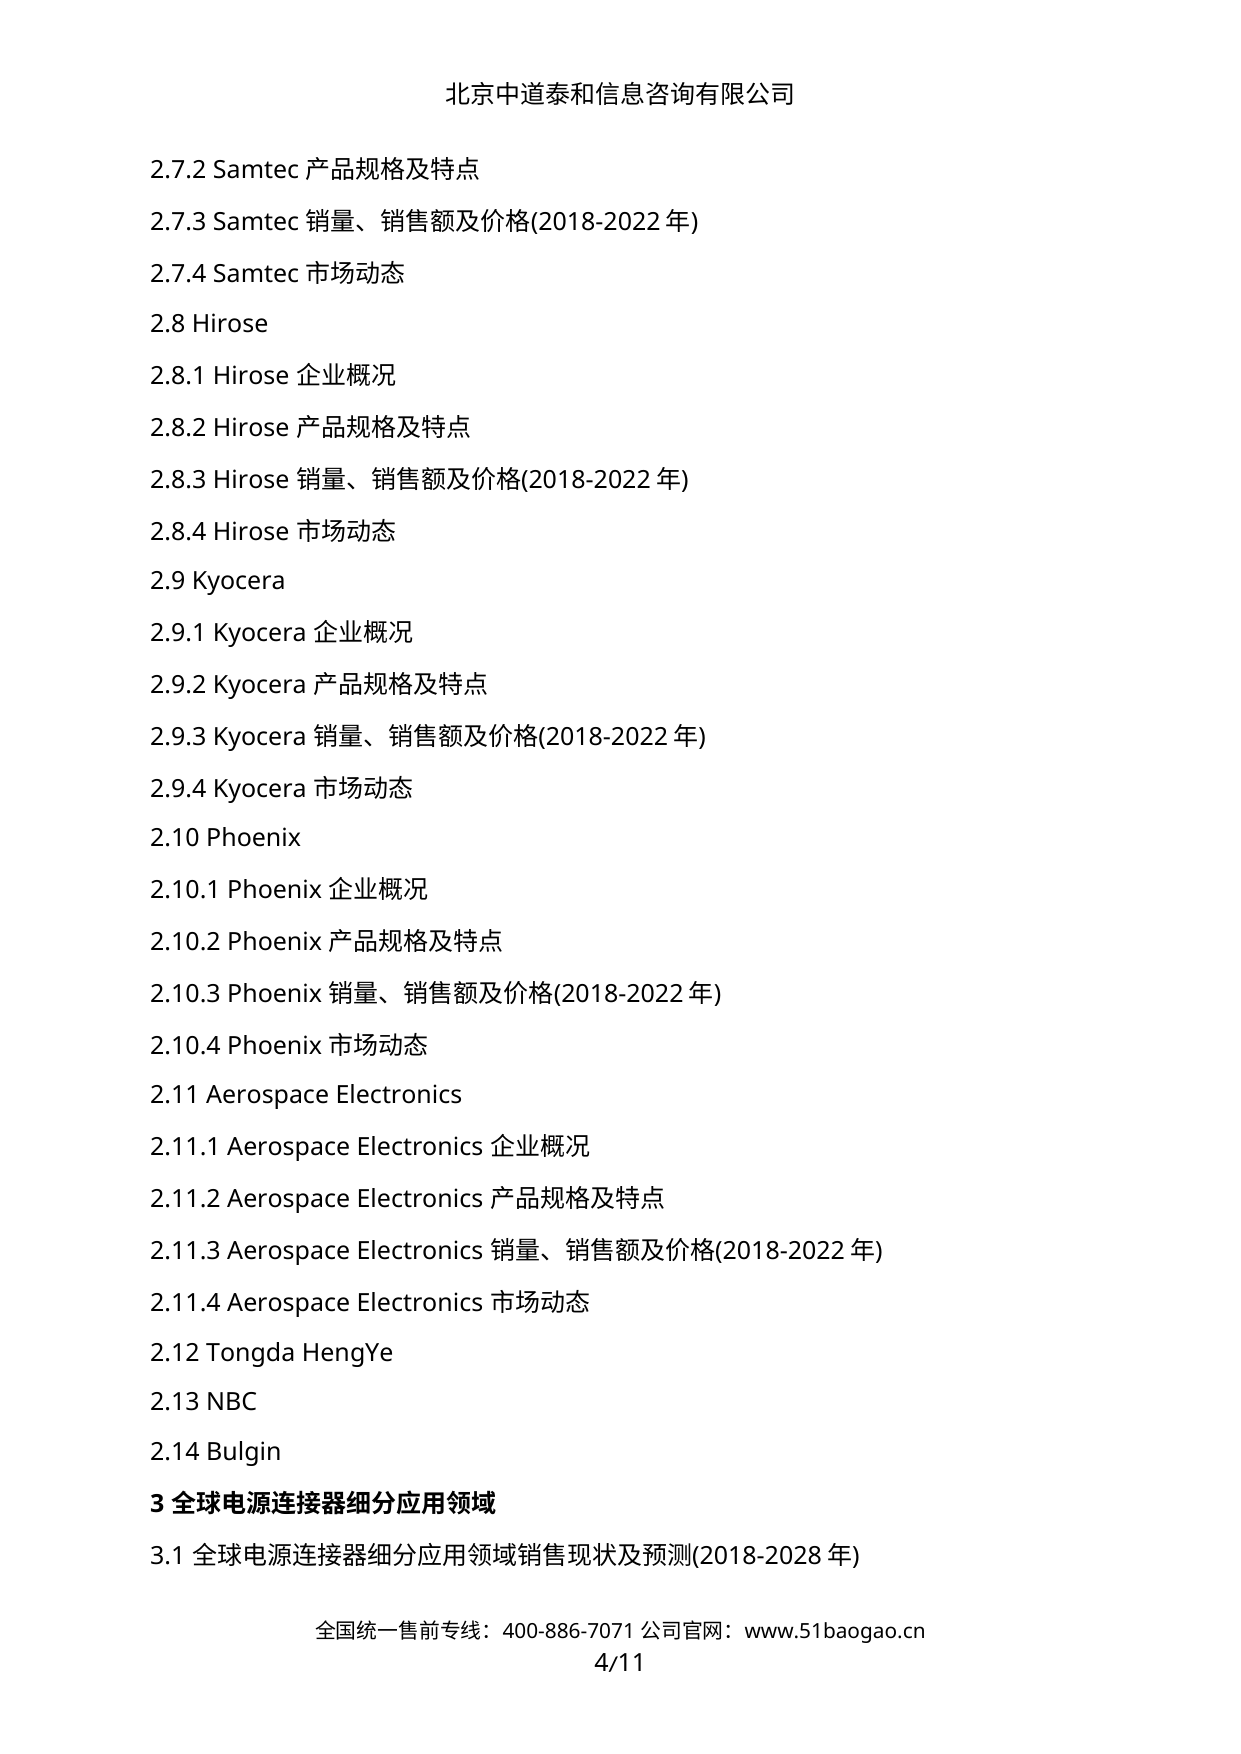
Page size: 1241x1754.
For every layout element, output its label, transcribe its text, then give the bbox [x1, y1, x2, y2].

text 2.7.3 Samtec 销量、销售额及价格(2018-2022年) [150, 202, 1090, 238]
text 2.9 Kyocera [150, 563, 1090, 597]
text 2.14 Bulgin [150, 1434, 1090, 1468]
text 2.12 Tongda HengYe [150, 1334, 1090, 1368]
text 3 全球电源连接器细分应用领域 [150, 1483, 1090, 1520]
text 2.11.4 Aerospace Electronics 市场动态 [150, 1282, 1090, 1319]
text 2.9.2 Kyocera 产品规格及特点 [150, 664, 1090, 701]
text 2.11.3 Aerospace Electronics 销量、销售额及价格(2018-2022年) [150, 1231, 1090, 1267]
text 2.7.2 Samtec 产品规格及特点 [150, 150, 1090, 186]
text 2.7.4 Samtec 市场动态 [150, 254, 1090, 290]
text 2.13 NBC [150, 1384, 1090, 1418]
text 2.11.2 Aerospace Electronics 产品规格及特点 [150, 1179, 1090, 1215]
text 2.8.3 Hirose 销量、销售额及价格(2018-2022年) [150, 459, 1090, 495]
text 2.10.2 Phoenix 产品规格及特点 [150, 922, 1090, 958]
text 2.10.4 Phoenix 市场动态 [150, 1025, 1090, 1062]
text 2.8.2 Hirose 产品规格及特点 [150, 407, 1090, 443]
text 2.11.1 Aerospace Electronics 企业概况 [150, 1127, 1090, 1163]
text 3.1 全球电源连接器细分应用领域销售现状及预测(2018-2028年) [150, 1535, 1090, 1572]
text 2.10 Phoenix [150, 820, 1090, 854]
text 2.9.3 Kyocera 销量、销售额及价格(2018-2022年) [150, 716, 1090, 752]
text 2.8.4 Hirose 市场动态 [150, 511, 1090, 547]
text 2.8 Hirose [150, 306, 1090, 340]
text 2.10.3 Phoenix 销量、销售额及价格(2018-2022年) [150, 973, 1090, 1010]
text 2.8.1 Hirose 企业概况 [150, 355, 1090, 392]
text 2.11 Aerospace Electronics [150, 1077, 1090, 1111]
text 2.9.4 Kyocera 市场动态 [150, 768, 1090, 804]
text 2.9.1 Kyocera 企业概况 [150, 612, 1090, 649]
text 2.10.1 Phoenix 企业概况 [150, 870, 1090, 906]
